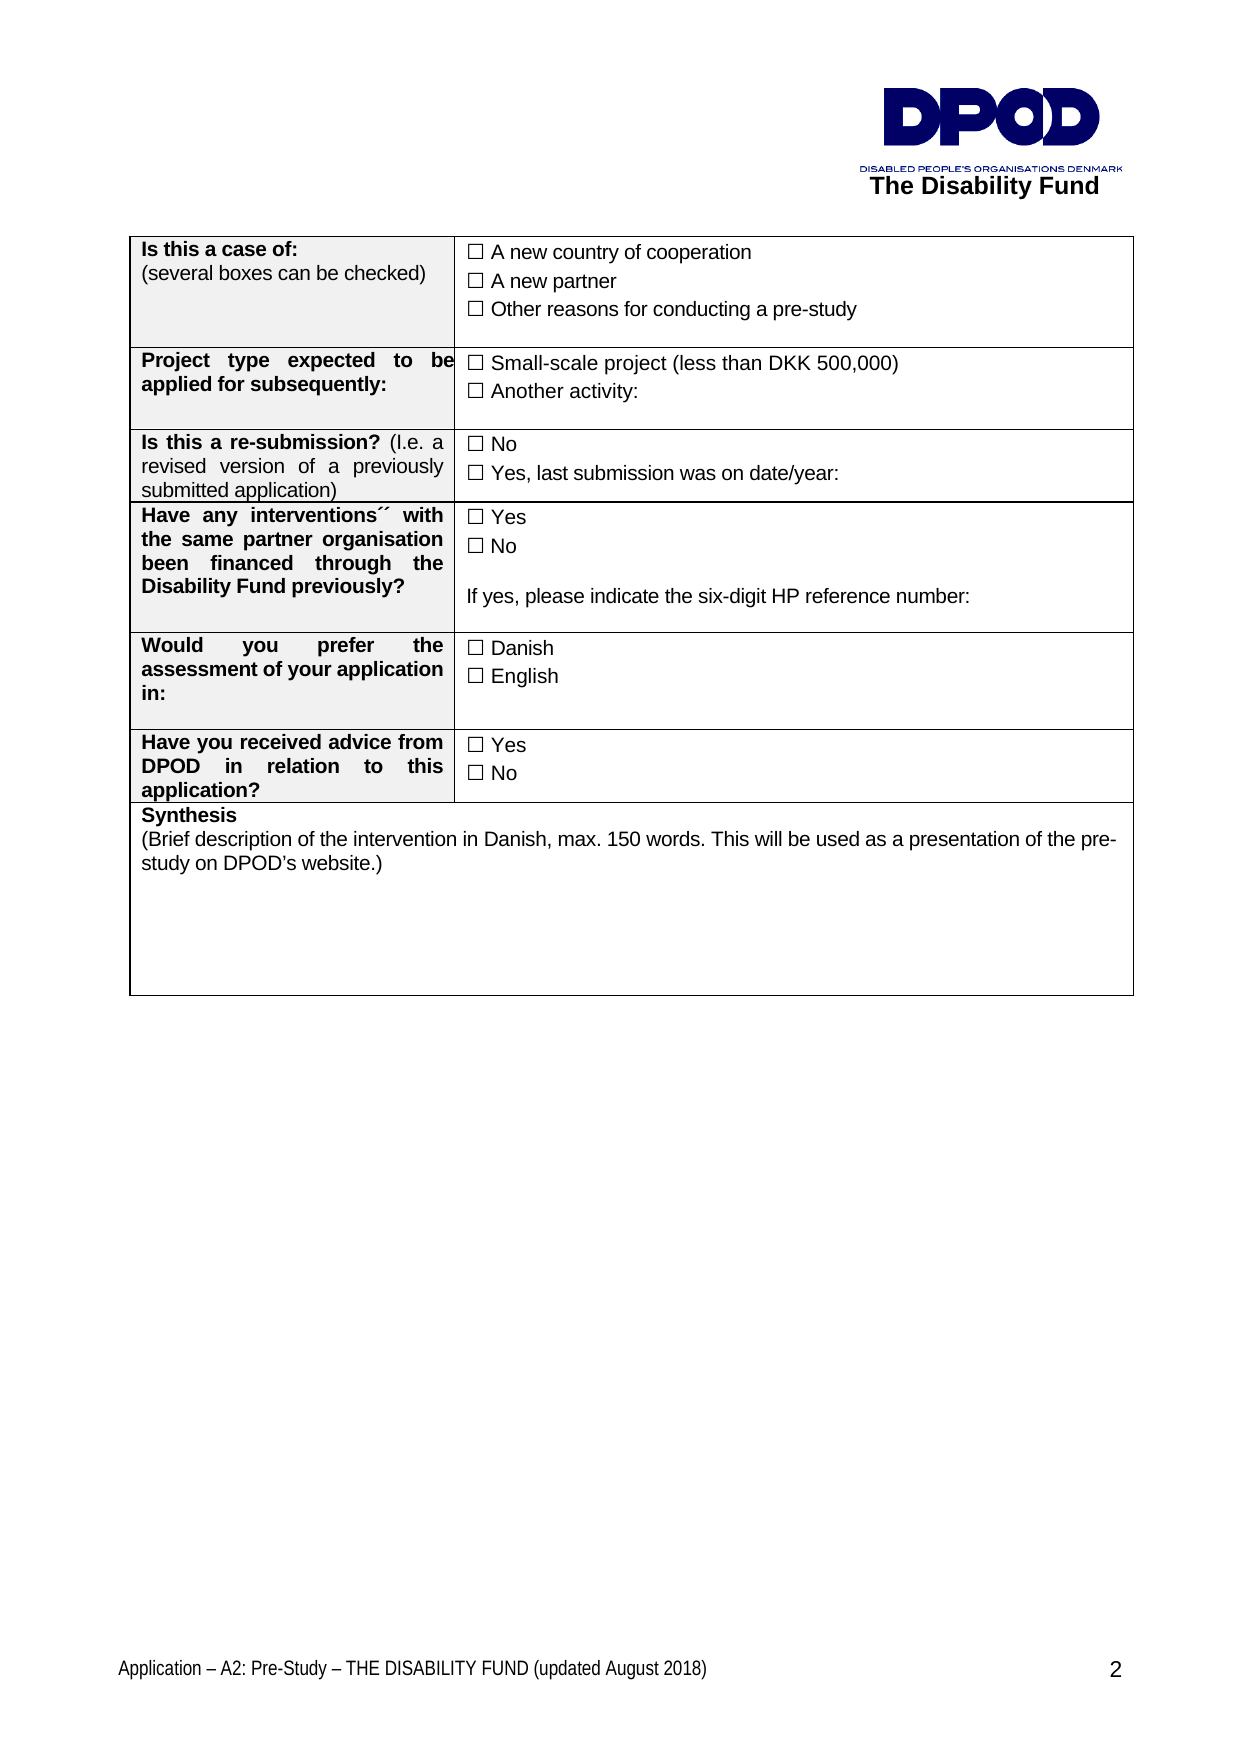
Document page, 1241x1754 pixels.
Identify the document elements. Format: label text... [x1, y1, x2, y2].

table_cell Would you prefer the assessment of your application in: [131, 633, 454, 729]
table_cell Project type expected to be applied for subsequently: [131, 348, 454, 428]
table_cell Yes No [455, 730, 1133, 802]
table_cell Have any interventions´´ with the same partner organisation been financed through the Disability Fund previously? [131, 503, 454, 632]
table_cell Yes No If yes, please indicate the six-digit HP reference number: [455, 503, 1133, 632]
picture [860, 88, 1123, 172]
table_cell Synthesis (Brief description of the intervention in Danish, max. 150 words. This will be used as a presentation of the pre-study on DPOD’s website.) [131, 803, 1133, 995]
table_header A new country of cooperation A new partner Other reasons for conducting a pre-study [455, 237, 1133, 347]
table_cell Have you received advice from DPOD in relation to this application? [131, 730, 454, 802]
table_cell No Yes, last submission was on date/year: [455, 430, 1133, 501]
table_cell Danish English [455, 633, 1133, 729]
table_cell Small-scale project (less than DKK 500,000) Another activity: [455, 348, 1133, 428]
table_header Is this a case of: (several boxes can be checked) [131, 237, 454, 347]
table_cell Is this a re-submission? (I.e. a revised version of a previously submitted application) [131, 430, 454, 501]
